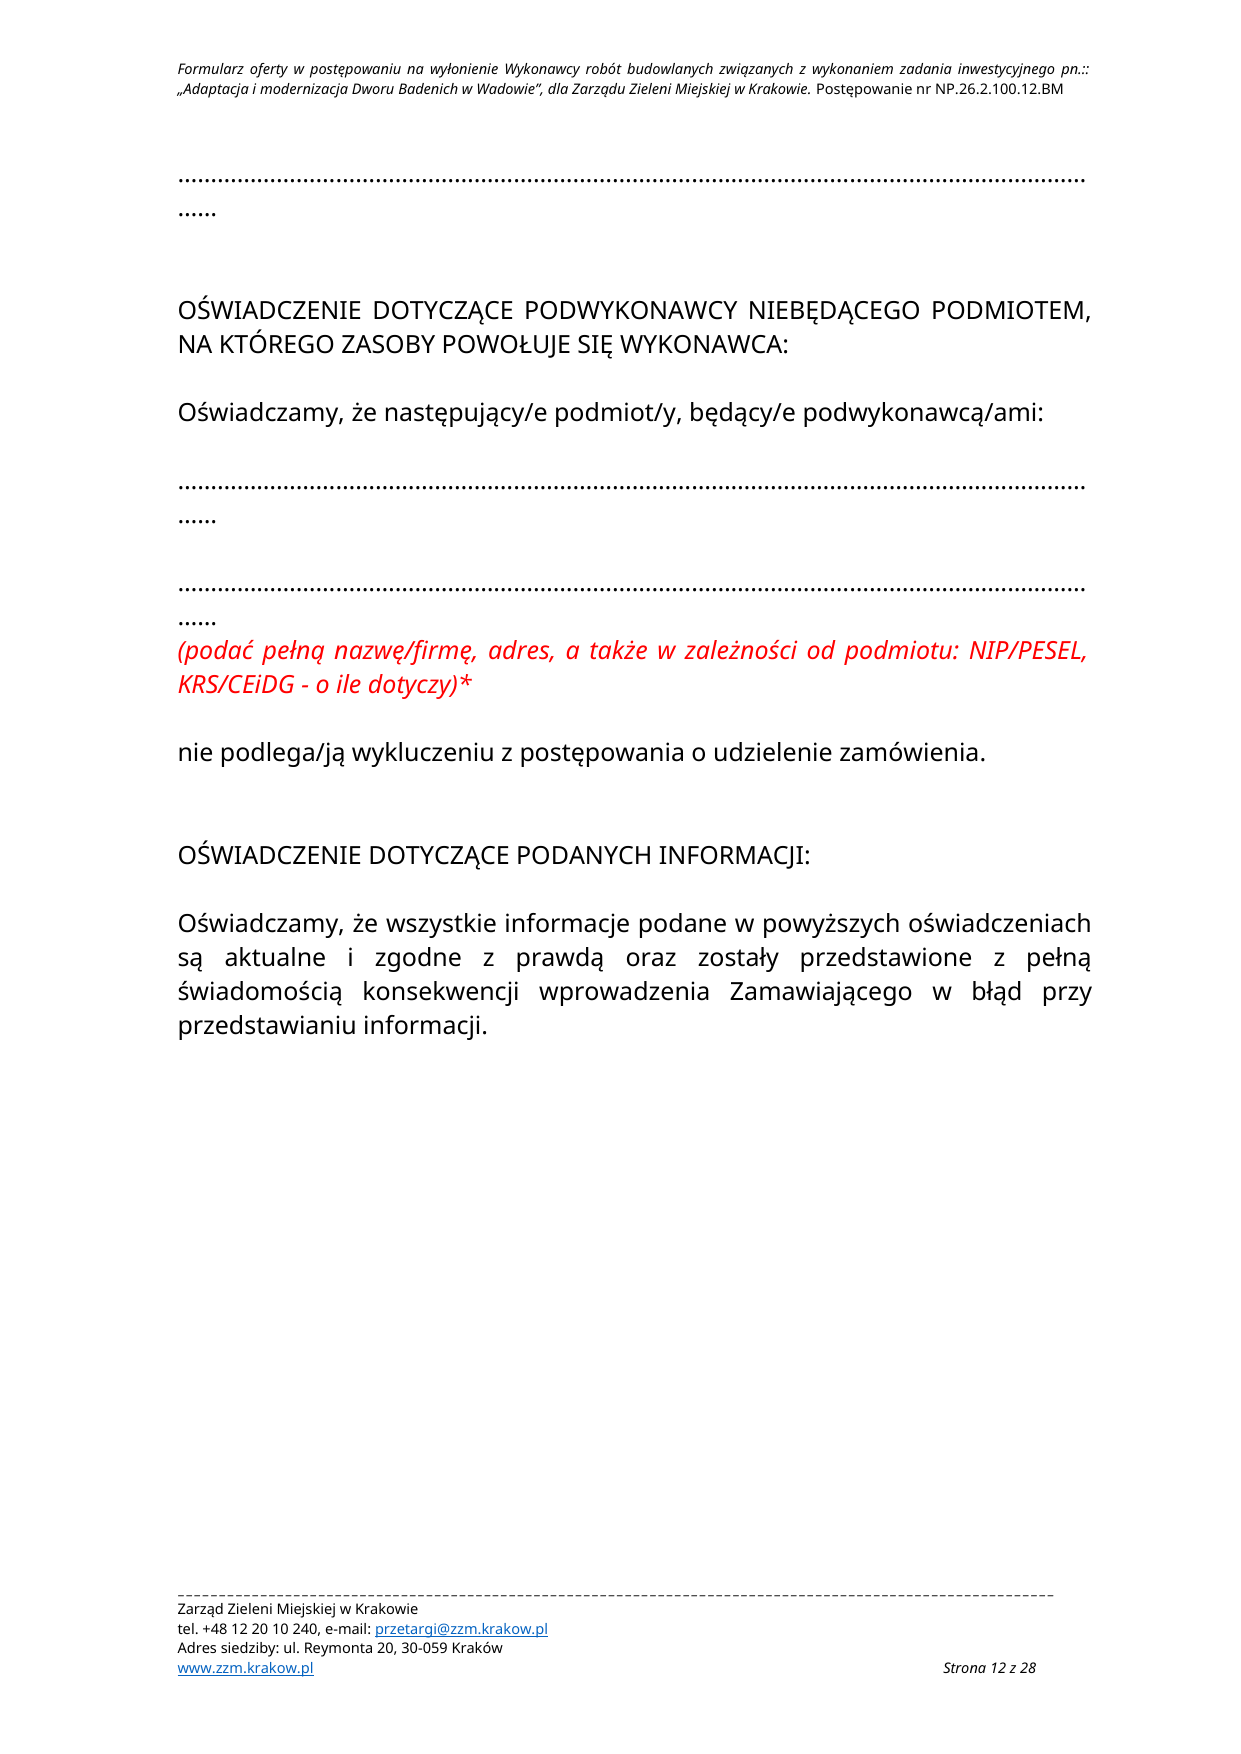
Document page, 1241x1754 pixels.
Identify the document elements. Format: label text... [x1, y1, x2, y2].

text ……………………………………………………………………………………………………………………………… [177, 565, 1093, 633]
text Oświadczamy, że wszystkie informacje podane w powyższych oświadczeniach są aktualne i zgodne z prawdą oraz zostały przedstawione z pełną świadomością konsekwencji wprowadzenia Zamawiającego w błąd przy przedstawianiu informacji. [177, 905, 1093, 1042]
text Oświadczamy, że następujący/e podmiot/y, będący/e podwykonawcą/ami: [177, 394, 1093, 428]
text ……………………………………………………………………………………………………………………………… [177, 463, 1093, 531]
text OŚWIADCZENIE DOTYCZĄCE PODANYCH INFORMACJI: [177, 837, 1093, 871]
text OŚWIADCZENIE DOTYCZĄCE PODWYKONAWCY NIEBĘDĄCEGO PODMIOTEM, NA KTÓREGO ZASOBY POWOŁUJE SIĘ WYKONAWCA: [177, 292, 1093, 360]
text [177, 156, 1093, 224]
text nie podlega/ją wykluczeniu z postępowania o udzielenie zamówienia. [177, 735, 1093, 769]
text (podać pełną nazwę/firmę, adres, a także w zależności od podmiotu: NIP/PESEL, KRS/CEiDG - o ile dotyczy)* [177, 633, 1093, 701]
